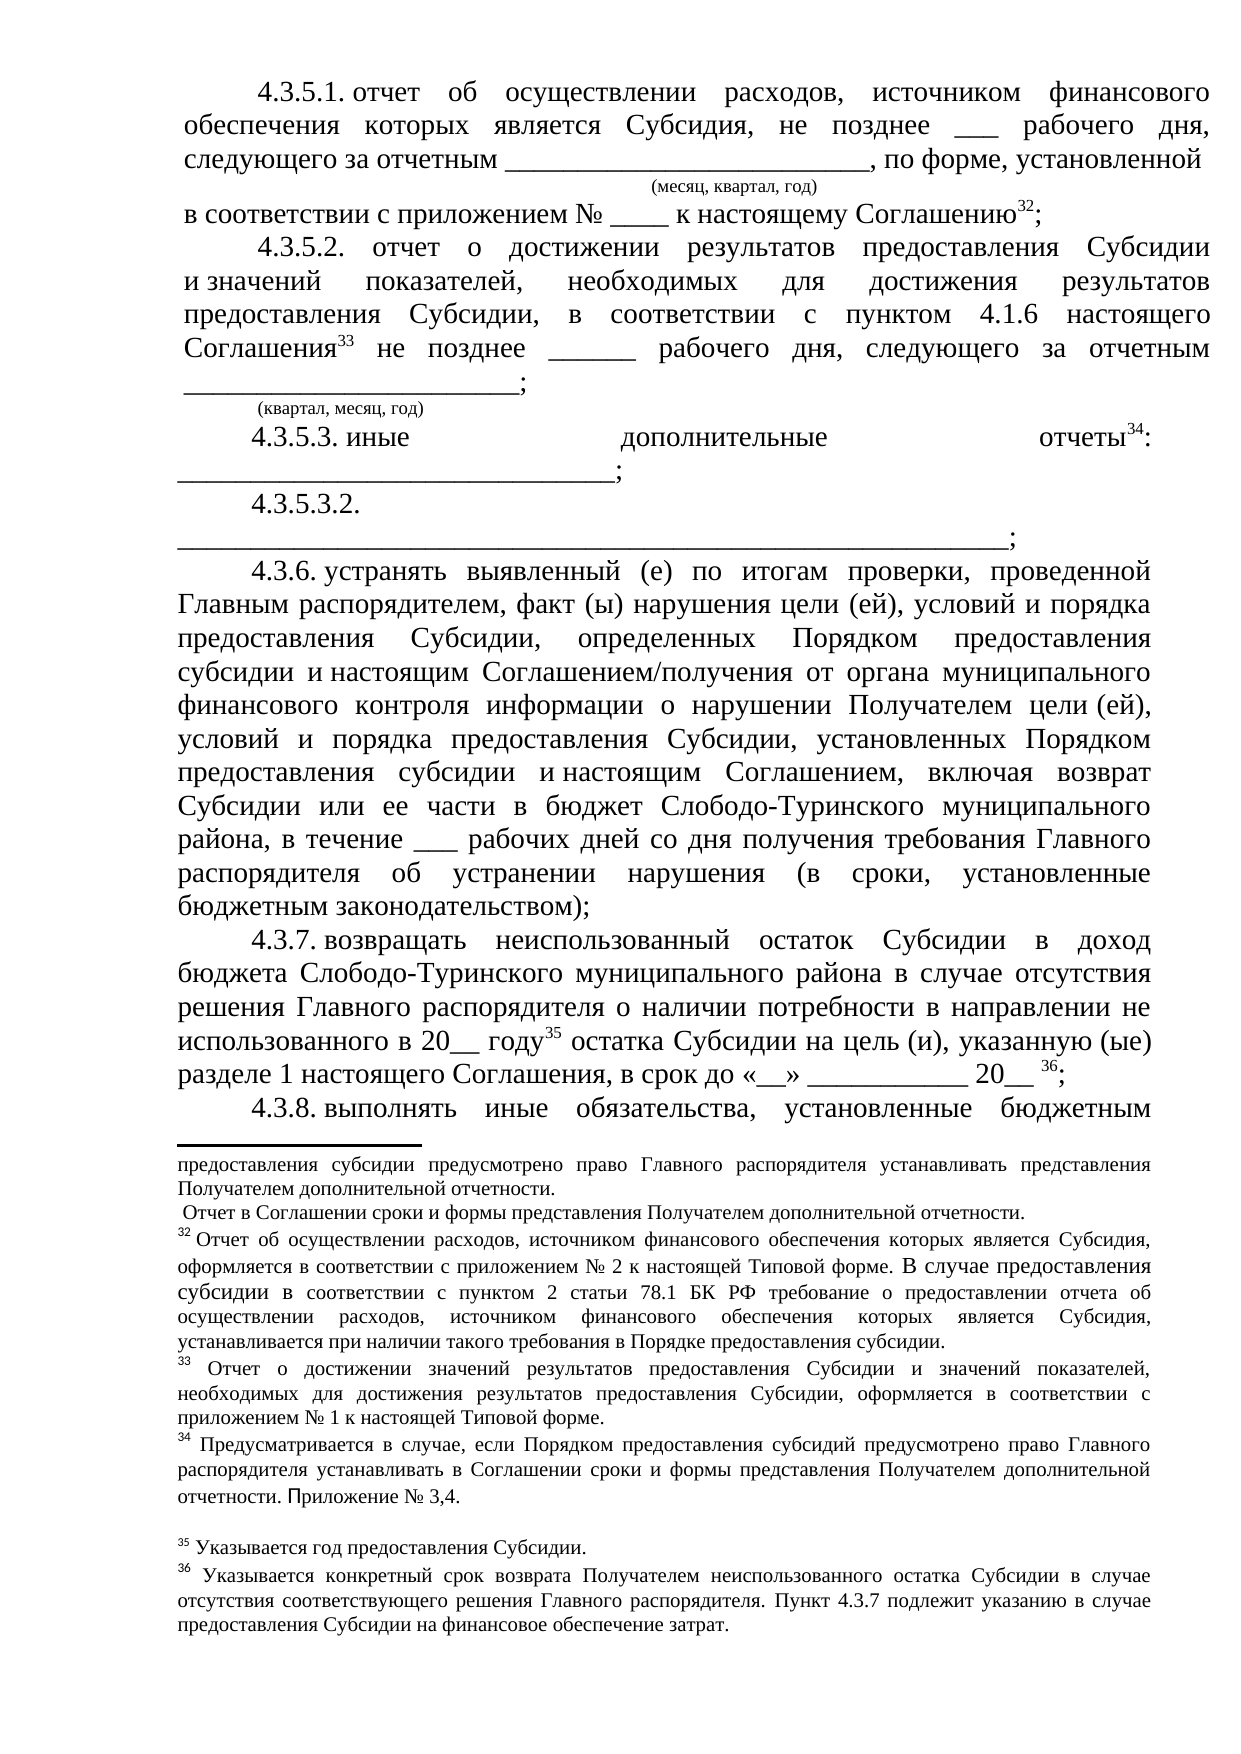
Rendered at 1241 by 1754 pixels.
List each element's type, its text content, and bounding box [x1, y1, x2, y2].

table_cell 4.3.5.2. отчет о достижении результатов предоставления Субсидии и значений показателей, необходимых для достижения результатов предоставления Субсидии, в соответствии с пунктом 4.1.6 настоящего Соглашения не позднее ______ рабочего дня, следующего за отчетным _______________________; (квартал, месяц, год) [177, 230, 1217, 419]
text 4.3.7. возвращать неиспользованный остаток Субсидии в доход бюджета Слободо-Туринского муниципального района в случае отсутствия решения Главного распорядителя о наличии потребности в направлении не использованного в 20__ году остатка Субсидии на цель (и), указанную (ые) разделе 1 настоящего Соглашения, в срок до «__» ___________ 20__ ; [177, 922, 1152, 1090]
text 4.3.8. выполнять иные обязательства, установленные бюджетным законодательством Российской Федерации, Порядком предоставления субсидий и настоящим Соглашением: [177, 1090, 1152, 1123]
text 4.3.5.3. иные дополнительные отчеты: ______________________________; [177, 419, 1152, 486]
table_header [177, 74, 1217, 229]
text 4.3.5.3.2. _________________________________________________________; [177, 486, 1152, 553]
text 4.3.6. устранять выявленный (е) по итогам проверки, проведенной Главным распорядителем, факт (ы) нарушения цели (ей), условий и порядка предоставления Субсидии, определенных Порядком предоставления субсидии и настоящим Соглашением/получения от органа муниципального финансового контроля информации о нарушении Получателем цели (ей), условий и порядка предоставления Субсидии, установленных Порядком предоставления субсидии и настоящим Соглашением, включая возврат Субсидии или ее части в бюджет Слободо-Туринского муниципального района, в течение ___ рабочих дней со дня получения требования Главного распорядителя об устранении нарушения (в сроки, установленные бюджетным законодательством); [177, 553, 1152, 922]
